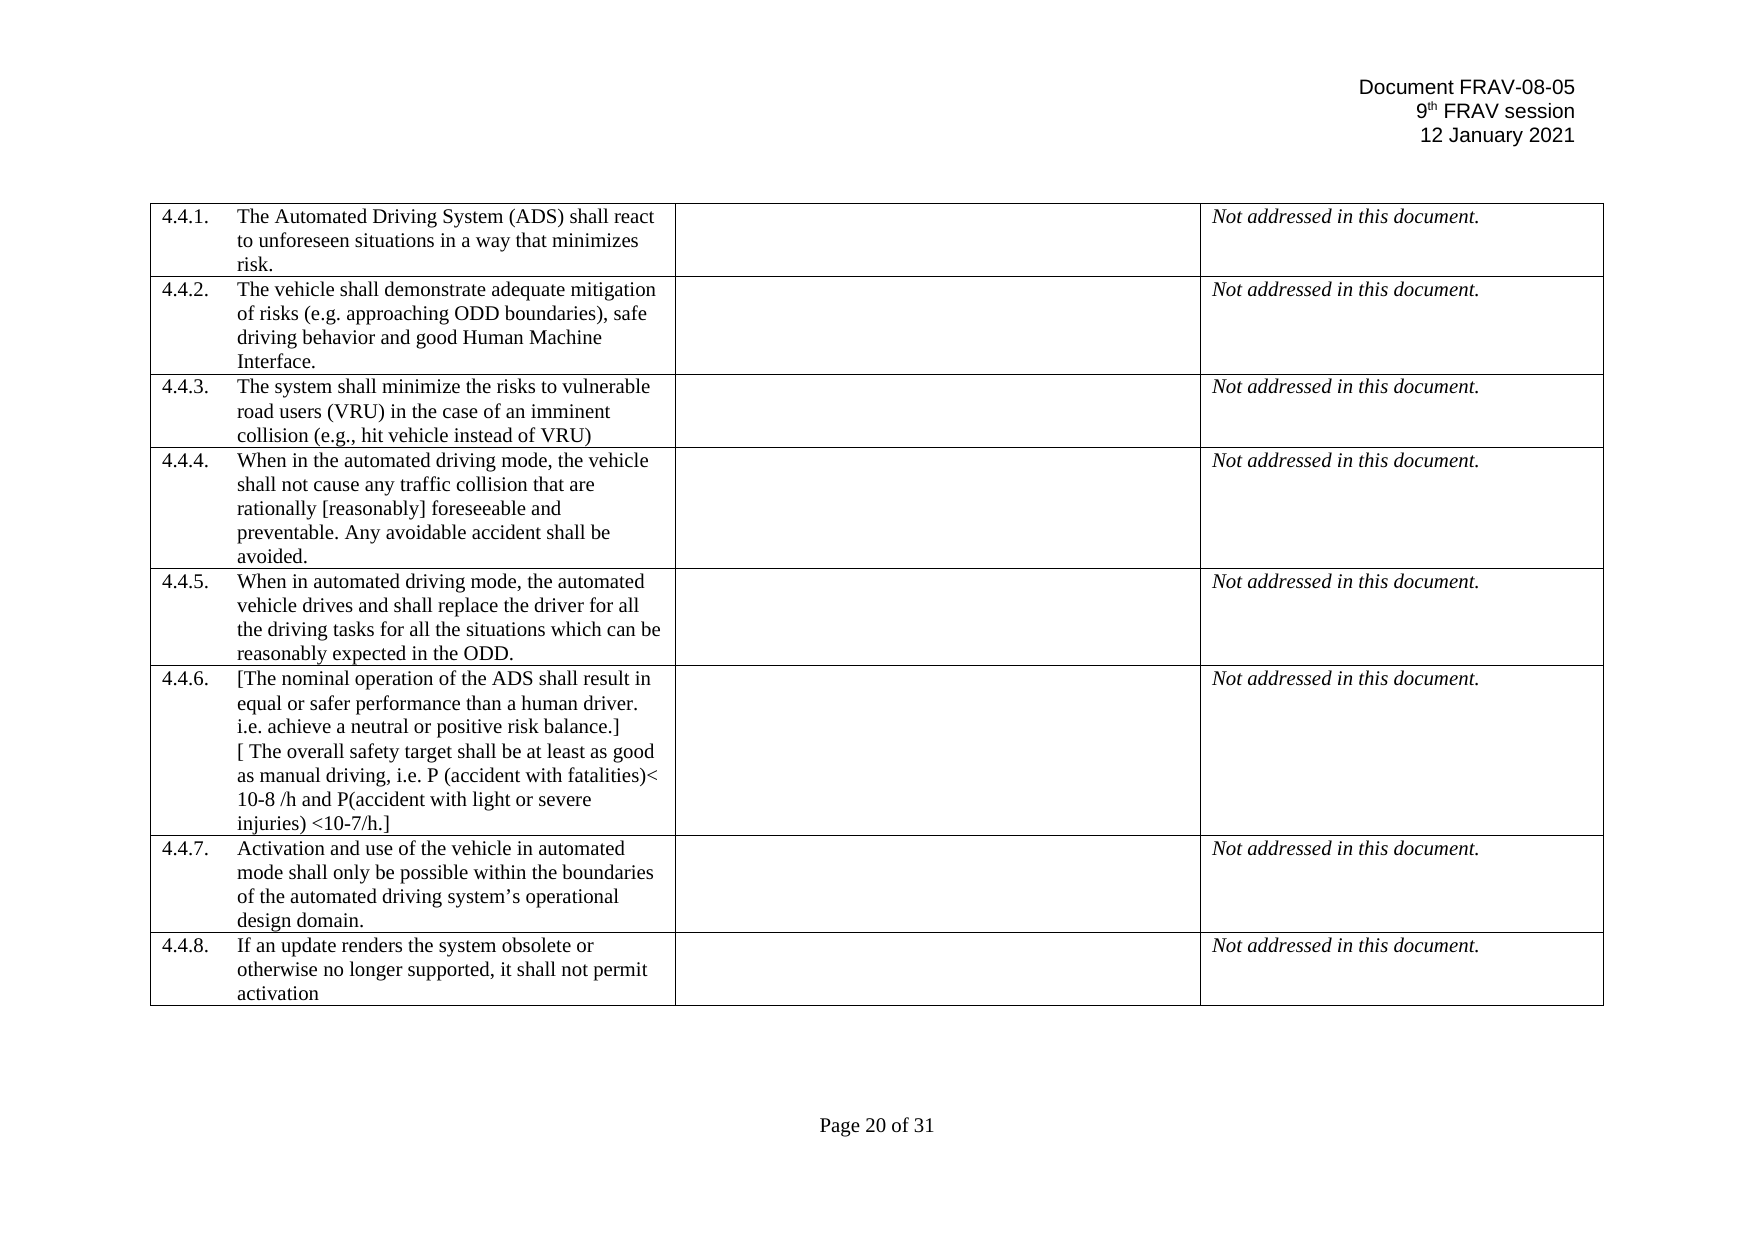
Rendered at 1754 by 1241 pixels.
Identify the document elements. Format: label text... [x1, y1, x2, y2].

table_cell [676, 375, 1200, 447]
table_cell Not addressed in this document. [1201, 933, 1603, 1005]
table_cell [676, 569, 1200, 665]
table_cell [676, 836, 1200, 932]
table_cell Not addressed in this document. [1201, 375, 1603, 447]
table_cell [676, 277, 1200, 373]
table_cell [676, 204, 1200, 276]
table_cell [676, 933, 1200, 1005]
table_cell Not addressed in this document. [1201, 836, 1603, 932]
table_cell [676, 448, 1200, 568]
table_cell Not addressed in this document. [1201, 569, 1603, 665]
table_cell 4.4.5. When in automated driving mode, the automated vehicle drives and shall replace the driver for all the driving tasks for all the situations which can be reasonably expected in the ODD. [151, 569, 675, 665]
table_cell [1201, 204, 1603, 276]
table_cell 4.4.4. When in the automated driving mode, the vehicle shall not cause any traffic collision that are rationally [reasonably] foreseeable and preventable. Any avoidable accident shall be avoided. [151, 448, 675, 568]
table_cell 4.4.8. If an update renders the system obsolete or otherwise no longer supported, it shall not permit activation [151, 933, 675, 1005]
table_cell Not addressed in this document. [1201, 448, 1603, 568]
table_cell 4.4.7. Activation and use of the vehicle in automated mode shall only be possible within the boundaries of the automated driving system’s operational design domain. [151, 836, 675, 932]
table_cell Not addressed in this document. [1201, 277, 1603, 373]
table_cell 4.4.3. The system shall minimize the risks to vulnerable road users (VRU) in the case of an imminent collision (e.g., hit vehicle instead of VRU) [151, 375, 675, 447]
table_cell Not addressed in this document. [1201, 666, 1603, 835]
table_cell 4.4.1. The Automated Driving System (ADS) shall react to unforeseen situations in a way that minimizes risk. [151, 204, 675, 276]
table_cell [676, 666, 1200, 835]
table_cell 4.4.6. [The nominal operation of the ADS shall result in equal or safer performance than a human driver. i.e. achieve a neutral or positive risk balance.] [ The overall safety target shall be at least as good as manual driving, i.e. P (accident with fatalities)< 10-8 /h and P(accident with light or severe injuries) <10-7/h.] [151, 666, 675, 835]
table_cell 4.4.2. The vehicle shall demonstrate adequate mitigation of risks (e.g. approaching ODD boundaries), safe driving behavior and good Human Machine Interface. [151, 277, 675, 373]
